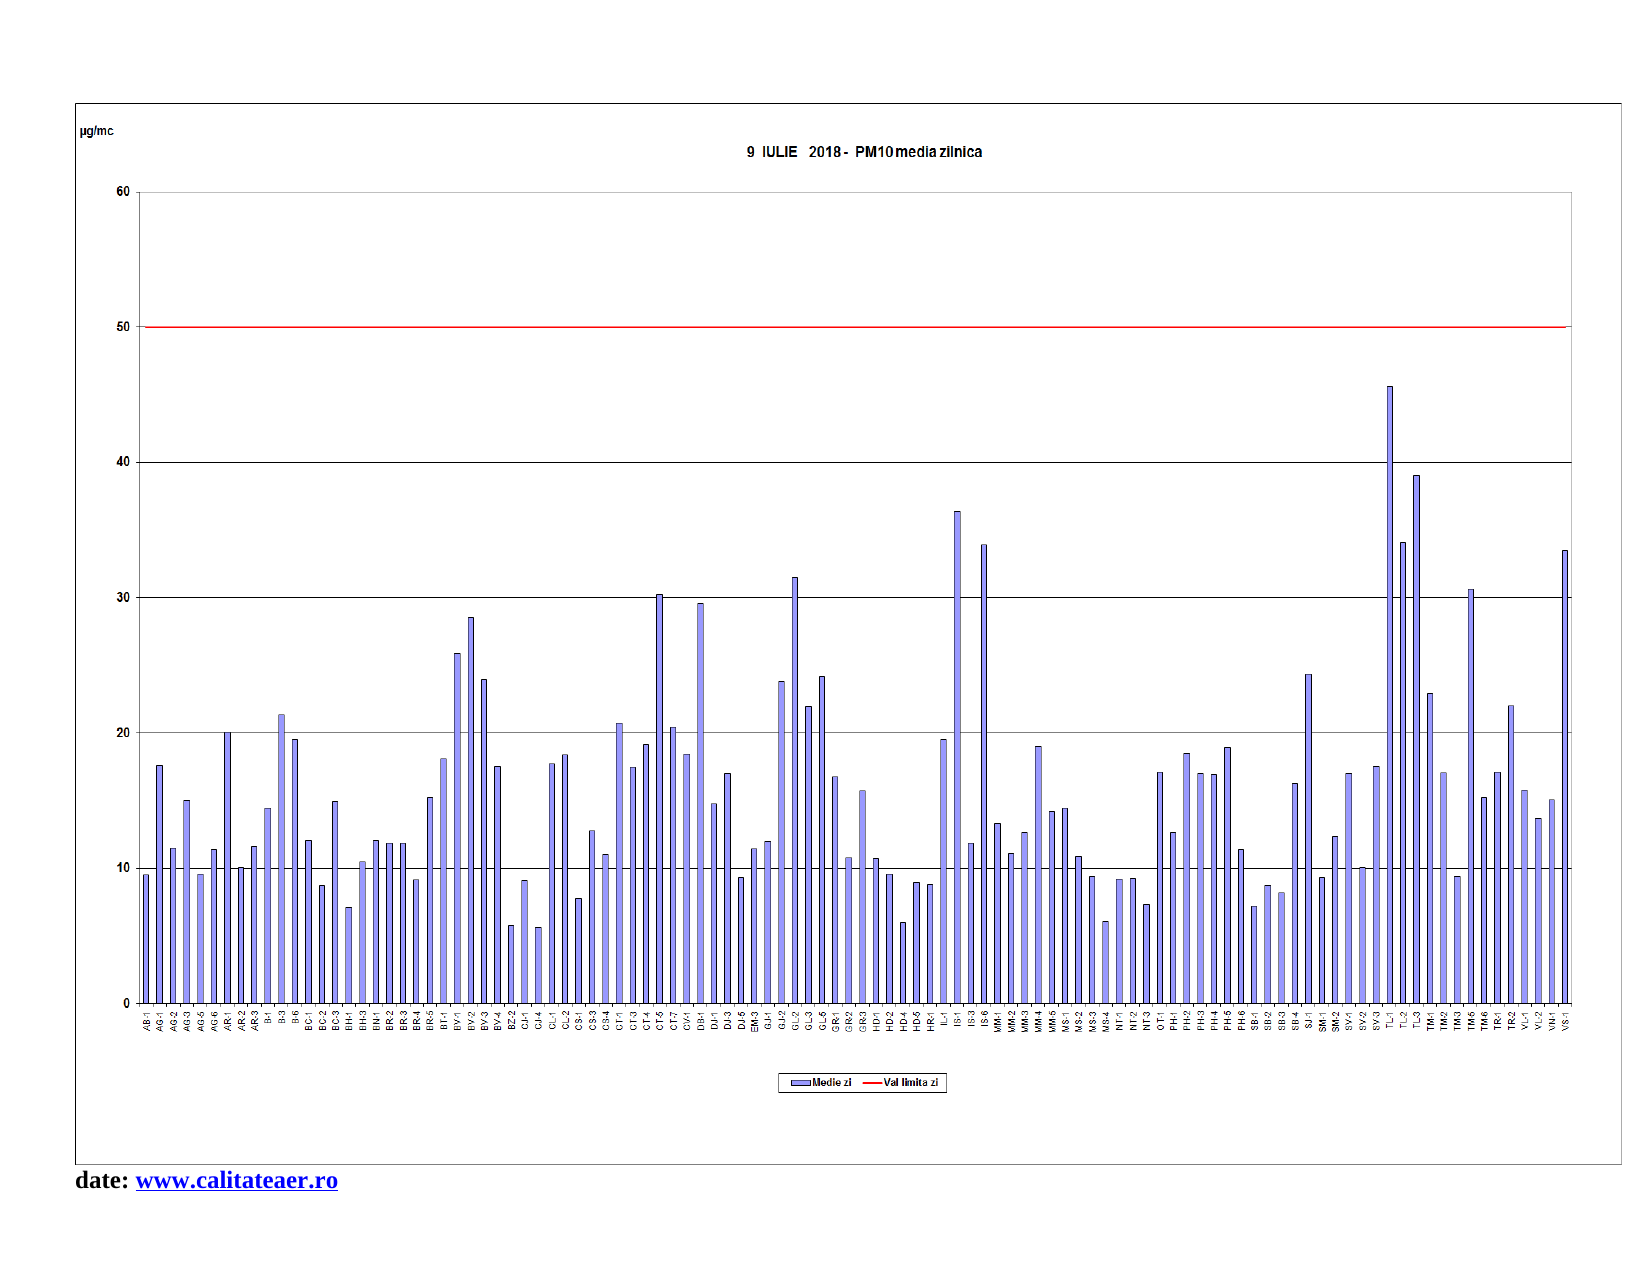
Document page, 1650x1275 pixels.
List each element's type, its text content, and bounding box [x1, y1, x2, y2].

picture [75, 103, 1622, 1165]
text date: www.calitateaer.ro [75, 1165, 1575, 1193]
